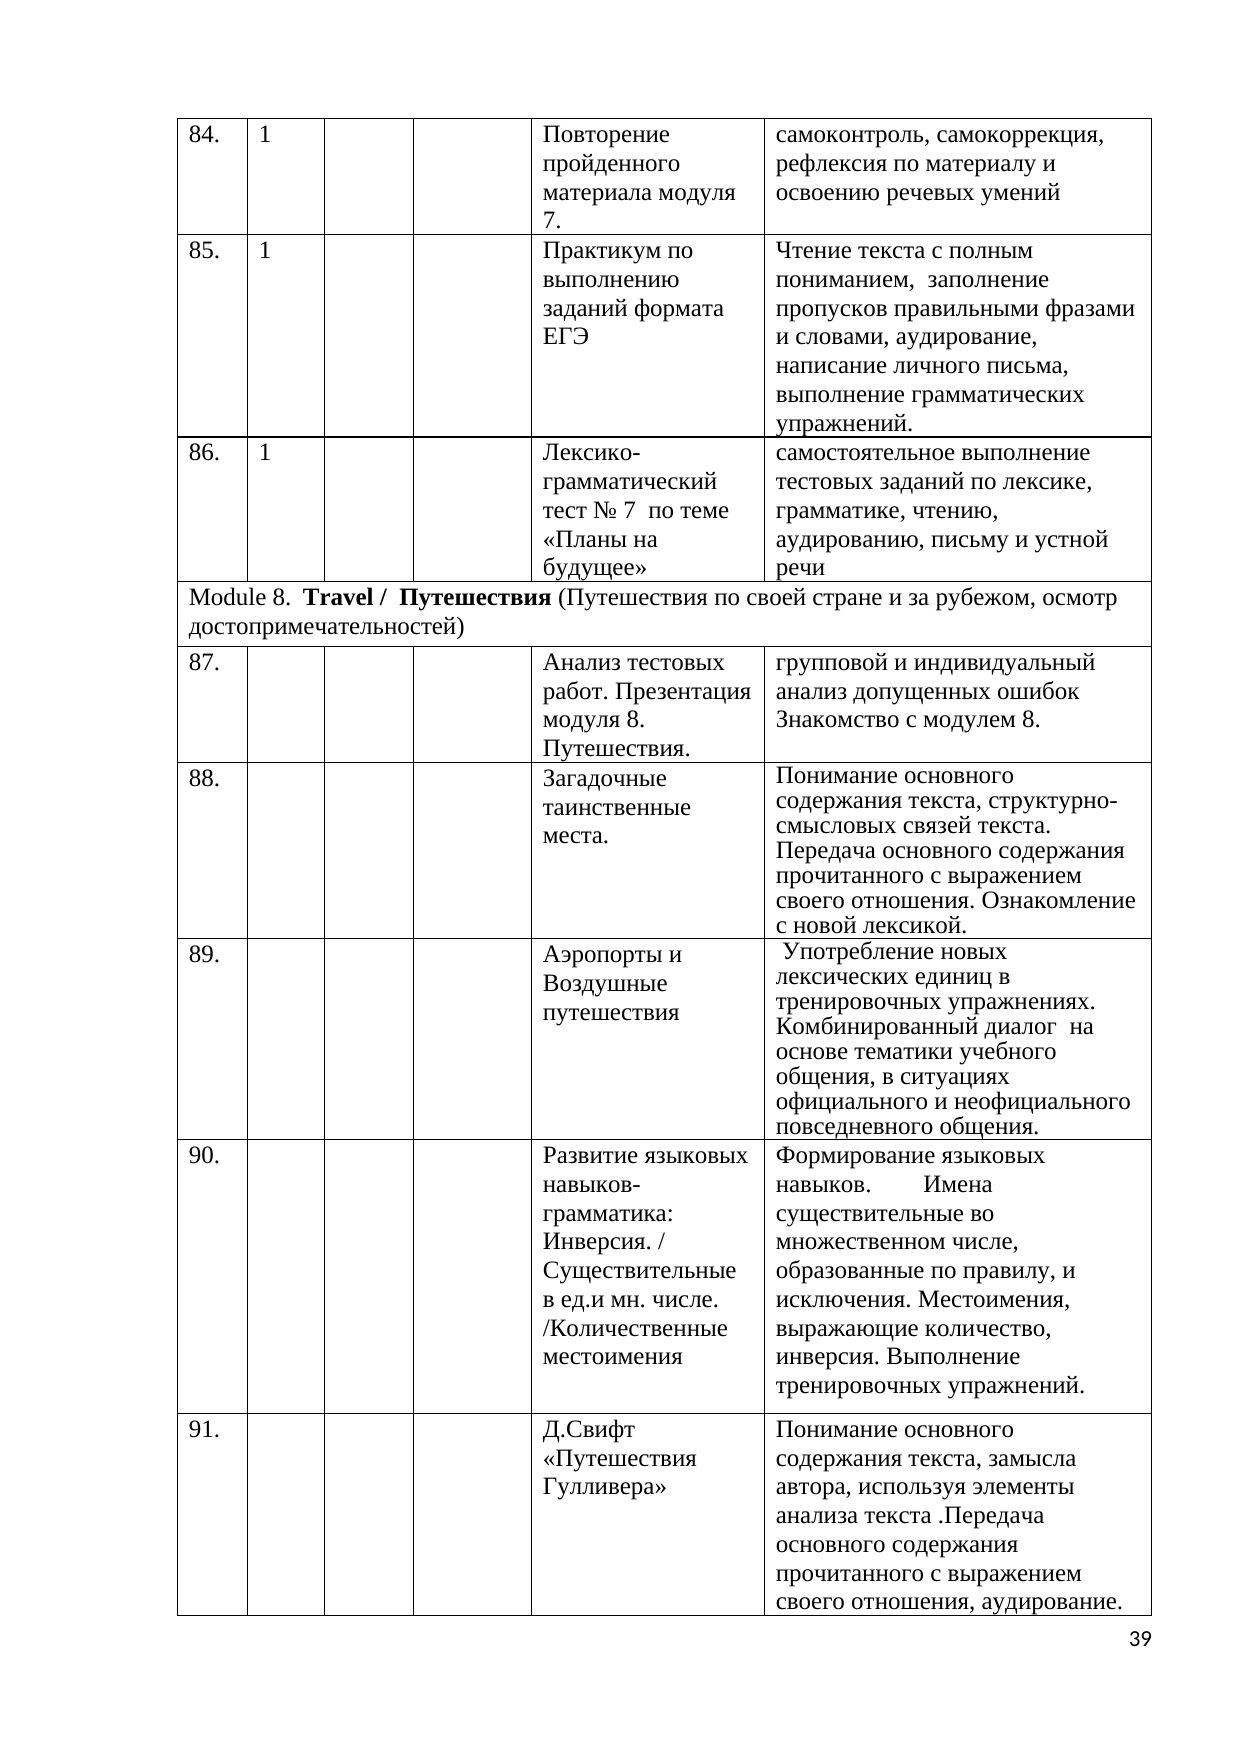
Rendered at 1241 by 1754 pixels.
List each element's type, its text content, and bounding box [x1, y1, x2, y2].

table_cell 90. [178, 1140, 247, 1413]
table_cell [325, 438, 413, 581]
table_cell [414, 1140, 531, 1413]
table_cell [414, 647, 531, 762]
table_cell 1 [248, 119, 324, 234]
table_cell Практикум по выполнению заданий формата ЕГЭ [532, 235, 764, 436]
table_cell самоконтроль, самокоррекция, рефлексия по материалу и освоению речевых умений [765, 119, 1151, 234]
table_cell [325, 647, 413, 762]
table_cell [414, 1414, 531, 1615]
table_cell Понимание основного содержания текста, структурно-смысловых связей текста. Передача основного содержания прочитанного с выражением своего отношения. Ознакомление с новой лексикой. [765, 763, 1151, 938]
table_cell [325, 1140, 413, 1413]
table_cell [248, 763, 324, 938]
table_cell самостоятельное выполнение тестовых заданий по лексике, грамматике, чтению, аудированию, письму и устной речи [765, 438, 1151, 581]
table_cell [248, 939, 324, 1139]
table_cell Аэропорты и Воздушные путешествия [532, 939, 764, 1139]
table_cell [325, 1414, 413, 1615]
table_cell Повторение пройденного материала модуля 7. [532, 119, 764, 234]
table_cell Лексико-грамматический тест № 7 по теме «Планы на будущее» [532, 438, 764, 581]
table_cell 1 [248, 235, 324, 436]
table_cell [248, 1140, 324, 1413]
table_cell [414, 438, 531, 581]
table_cell Анализ тестовых работ. Презентация модуля 8. Путешествия. [532, 647, 764, 762]
table_cell Module 8. Travel / Путешествия (Путешествия по своей стране и за рубежом, осмотр достопримечательностей) [178, 582, 1151, 646]
table_cell Загадочные таинственные места. [532, 763, 764, 938]
table_cell групповой и индивидуальный анализ допущенных ошибок Знакомство с модулем 8. [765, 647, 1151, 762]
table_cell [325, 119, 413, 234]
table_cell [414, 763, 531, 938]
table_cell 84. [178, 119, 247, 234]
table_cell [414, 119, 531, 234]
table_cell [414, 235, 531, 436]
table_cell 89. [178, 939, 247, 1139]
table_cell 85. [178, 235, 247, 436]
table_cell [325, 939, 413, 1139]
table_cell 1 [248, 438, 324, 581]
table_cell [325, 235, 413, 436]
table_cell [248, 647, 324, 762]
table_cell 91. [178, 1414, 247, 1615]
table_cell [248, 1414, 324, 1615]
table_cell [414, 939, 531, 1139]
table_cell Развитие языковых навыков- грамматика: Инверсия. / Существительные в ед.и мн. числе. /Количественные местоимения [532, 1140, 764, 1413]
table_cell 87. [178, 647, 247, 762]
table_cell 88. [178, 763, 247, 938]
table_cell [325, 763, 413, 938]
table_cell Употребление новых лексических единиц в тренировочных упражнениях. Комбинированный диалог на основе тематики учебного общения, в ситуациях официального и неофициального повседневного общения. [765, 939, 1151, 1139]
table_cell 86. [178, 438, 247, 581]
table_cell Чтение текста с полным пониманием, заполнение пропусков правильными фразами и словами, аудирование, написание личного письма, выполнение грамматических упражнений. [765, 235, 1151, 436]
table_cell Д.Свифт «Путешествия Гулливера» [532, 1414, 764, 1615]
table_cell Формирование языковых навыков. Имена существительные во множественном числе, образованные по правилу, и исключения. Местоимения, выражающие количество, инверсия. Выполнение тренировочных упражнений. [765, 1140, 1151, 1413]
table_cell Понимание основного содержания текста, замысла автора, используя элементы анализа текста .Передача основного содержания прочитанного с выражением своего отношения, аудирование. [765, 1414, 1151, 1615]
